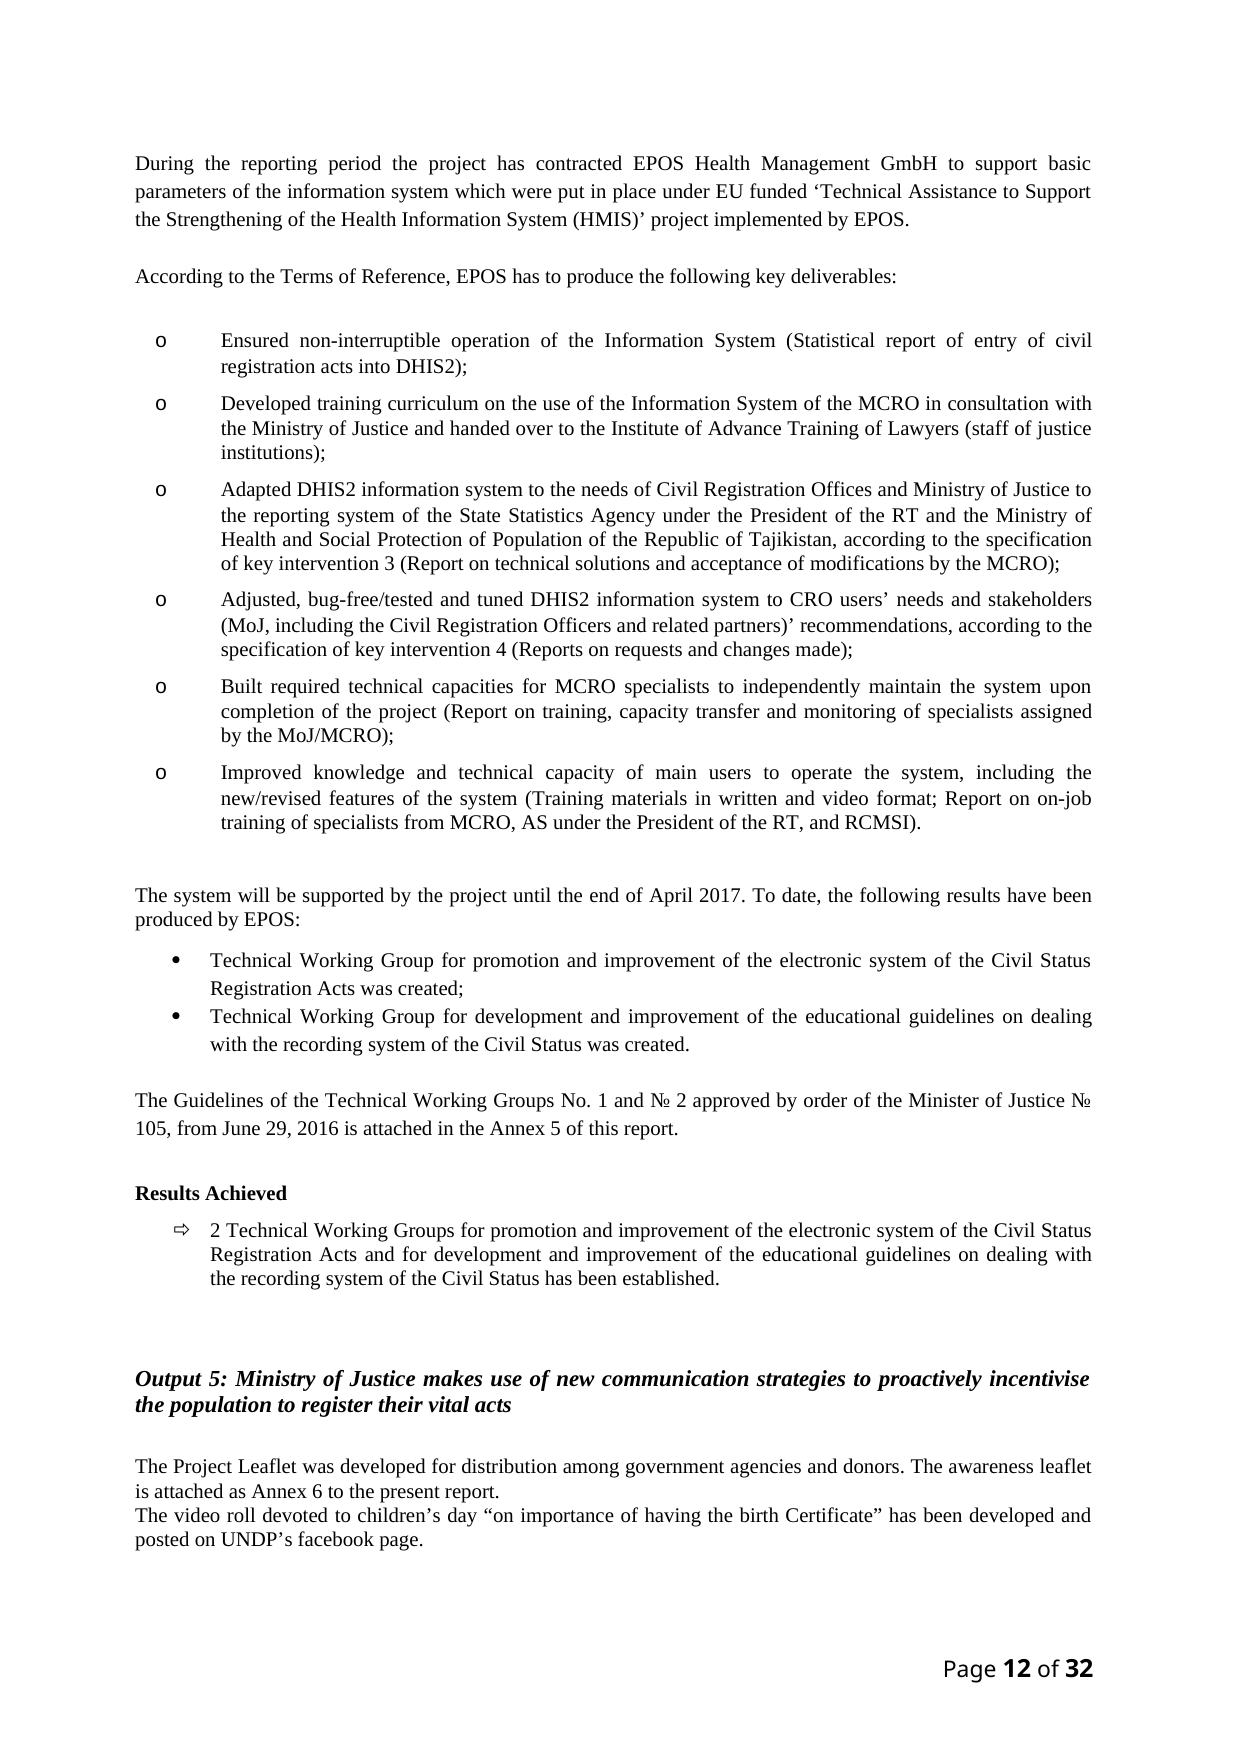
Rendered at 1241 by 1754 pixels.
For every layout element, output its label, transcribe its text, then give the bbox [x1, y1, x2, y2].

list Ensured non-interruptible operation of the Information System (Statistical report of entry of civil registration acts into DHIS2); [154, 328, 1093, 378]
list According to the Terms of Reference, EPOS has to produce the following key deliverables: [135, 259, 1093, 288]
text The system will be supported by the project until the end of April 2017. To date, the following results have been produced by EPOS: [135, 883, 1093, 931]
list Adjusted, bug-free/tested and tuned DHIS2 information system to CRO users’ needs and stakeholders (MoJ, including the Civil Registration Officers and related partners)’ recommendations, according to the specification of key intervention 4 (Reports on requests and changes made); [154, 587, 1093, 661]
list Technical Working Group for promotion and improvement of the electronic system of the Civil Status Registration Acts was created; [172, 943, 1093, 1000]
text The video roll devoted to children’s day “on importance of having the birth Certificate” has been developed and posted on UNDP’s facebook page. [135, 1503, 1093, 1551]
list Developed training curriculum on the use of the Information System of the MCRO in consultation with the Ministry of Justice and handed over to the Institute of Advance Training of Lawyers (staff of justice institutions); [154, 391, 1093, 464]
list Adapted DHIS2 information system to the needs of Civil Registration Offices and Ministry of Justice to the reporting system of the State Statistics Agency under the President of the RT and the Ministry of Health and Social Protection of Population of the Republic of Tajikistan, according to the specification of key intervention 3 (Report on technical solutions and acceptance of modifications by the MCRO); [154, 477, 1093, 575]
list During the reporting period the project has contracted EPOS Health Management GmbH to support basic parameters of the information system which were put in place under EU funded ‘Technical Assistance to Support the Strengthening of the Health Information System (HMIS)’ project implemented by EPOS. [135, 147, 1093, 231]
text Results Achieved [135, 1181, 1093, 1205]
text The Project Leaflet was developed for distribution among government agencies and donors. The awareness leaflet is attached as Annex 6 to the present report. [135, 1454, 1093, 1503]
list Improved knowledge and technical capacity of main users to operate the system, including the new/revised features of the system (Training materials in written and video format; Report on on-job training of specialists from MCRO, AS under the President of the RT, and RCMSI). [154, 760, 1093, 834]
text Output 5: Ministry of Justice makes use of new communication strategies to proactively incentivise the population to register their vital acts [135, 1365, 1093, 1418]
list The Guidelines of the Technical Working Groups No. 1 and № 2 approved by order of the Minister of Justice № 105, from June 29, 2016 is attached in the Annex 5 of this report. [135, 1084, 1093, 1140]
list Built required technical capacities for MCRO specialists to independently maintain the system upon completion of the project (Report on training, capacity transfer and monitoring of specialists assigned by the MoJ/MCRO); [154, 674, 1093, 747]
list Technical Working Group for development and improvement of the educational guidelines on dealing with the recording system of the Civil Status was created. [172, 1000, 1093, 1056]
list 2 Technical Working Groups for promotion and improvement of the electronic system of the Civil Status Registration Acts and for development and improvement of the educational guidelines on dealing with the recording system of the Civil Status has been established. [172, 1218, 1093, 1290]
